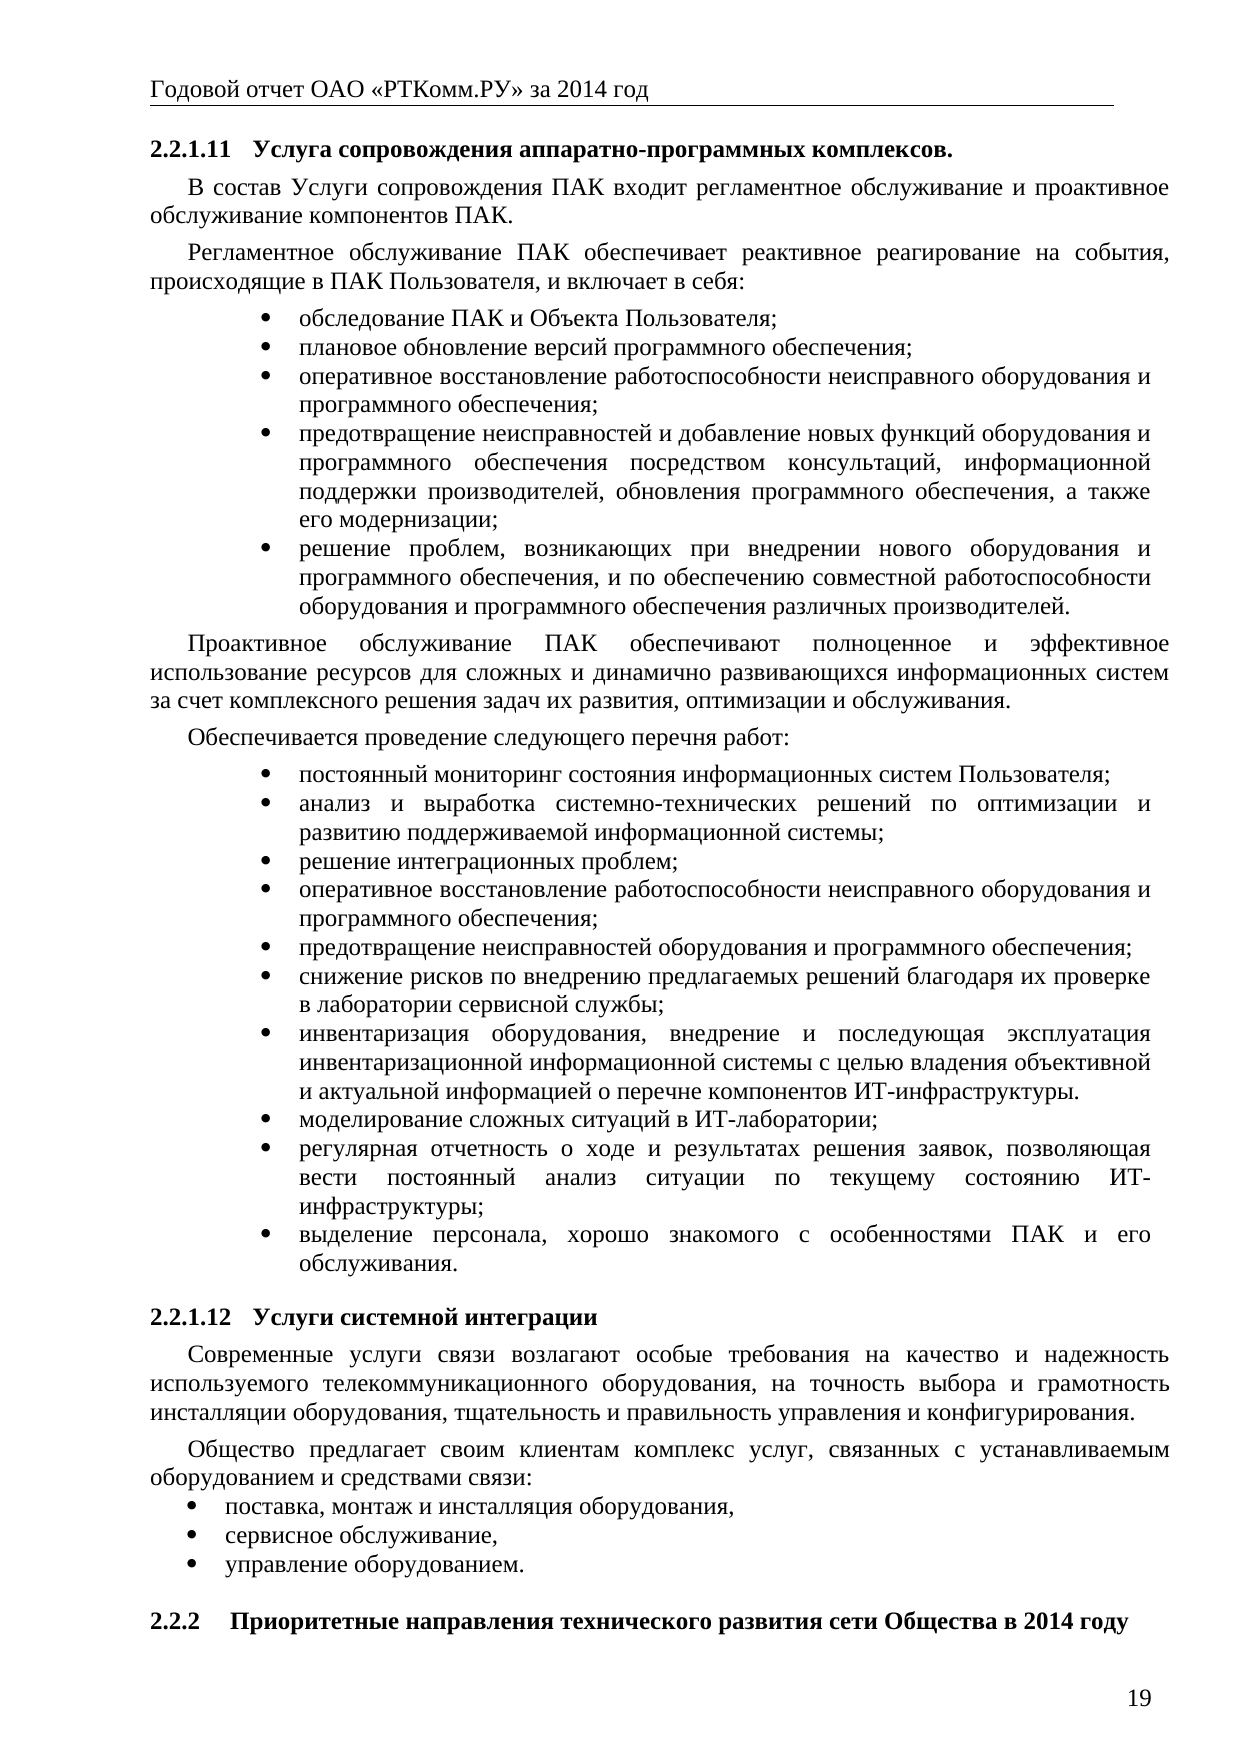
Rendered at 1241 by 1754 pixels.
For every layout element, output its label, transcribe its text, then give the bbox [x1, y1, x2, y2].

subtitle Услуги системной интеграции [150, 1302, 1170, 1331]
list оперативное восстановление работоспособности неисправного оборудования и программного обеспечения; [261, 874, 1152, 932]
text Регламентное обслуживание ПАК обеспечивает реактивное реагирование на события, происходящие в ПАК Пользователя, и включает в себя: [150, 237, 1170, 295]
list решение проблем, возникающих при внедрении нового оборудования и программного обеспечения, и по обеспечению совместной работоспособности оборудования и программного обеспечения различных производителей. [261, 533, 1152, 619]
list плановое обновление версий программного обеспечения; [261, 332, 1152, 361]
list решение интеграционных проблем; [261, 846, 1152, 874]
text Обеспечивается проведение следующего перечня работ: [150, 722, 1170, 751]
list сервисное обслуживание, [187, 1520, 1170, 1549]
list поставка, монтаж и инсталляция оборудования, [187, 1491, 1170, 1520]
list обследование ПАК и Объекта Пользователя; [261, 303, 1152, 332]
list Приоритетные направления технического развития сети Общества в 2014 году [150, 1606, 1152, 1635]
list постоянный мониторинг состояния информационных систем Пользователя; [261, 759, 1152, 788]
list предотвращение неисправностей и добавление новых функций оборудования и программного обеспечения посредством консультаций, информационной поддержки производителей, обновления программного обеспечения, а также его модернизации; [261, 418, 1152, 533]
list инвентаризация оборудования, внедрение и последующая эксплуатация инвентаризационной информационной системы с целью владения объективной и актуальной информацией о перечне компонентов ИТ-инфраструктуры. [261, 1018, 1152, 1104]
list предотвращение неисправностей оборудования и программного обеспечения; [261, 932, 1152, 961]
list моделирование сложных ситуаций в ИТ-лаборатории; [261, 1104, 1152, 1133]
subtitle Услуга сопровождения аппаратно-программных комплексов. [150, 134, 1170, 163]
list анализ и выработка системно-технических решений по оптимизации и развитию поддерживаемой информационной системы; [261, 788, 1152, 846]
text В состав Услуги сопровождения ПАК входит регламентное обслуживание и проактивное обслуживание компонентов ПАК. [150, 172, 1170, 229]
text Проактивное обслуживание ПАК обеспечивают полноценное и эффективное использование ресурсов для сложных и динамично развивающихся информационных систем за счет комплексного решения задач их развития, оптимизации и обслуживания. [150, 628, 1170, 714]
list оперативное восстановление работоспособности неисправного оборудования и программного обеспечения; [261, 361, 1152, 418]
list регулярная отчетность о ходе и результатах решения заявок, позволяющая вести постоянный анализ ситуации по текущему состоянию ИТ-инфраструктуры; [261, 1133, 1152, 1219]
text Общество предлагает своим клиентам комплекс услуг, связанных с устанавливаемым оборудованием и средствами связи: [150, 1434, 1170, 1491]
list снижение рисков по внедрению предлагаемых решений благодаря их проверке в лаборатории сервисной службы; [261, 961, 1152, 1018]
text Современные услуги связи возлагают особые требования на качество и надежность используемого телекоммуникационного оборудования, на точность выбора и грамотность инсталляции оборудования, тщательность и правильность управления и конфигурирования. [150, 1339, 1170, 1425]
list управление оборудованием. [187, 1549, 1170, 1577]
list выделение персонала, хорошо знакомого с особенностями ПАК и его обслуживания. [261, 1219, 1152, 1277]
